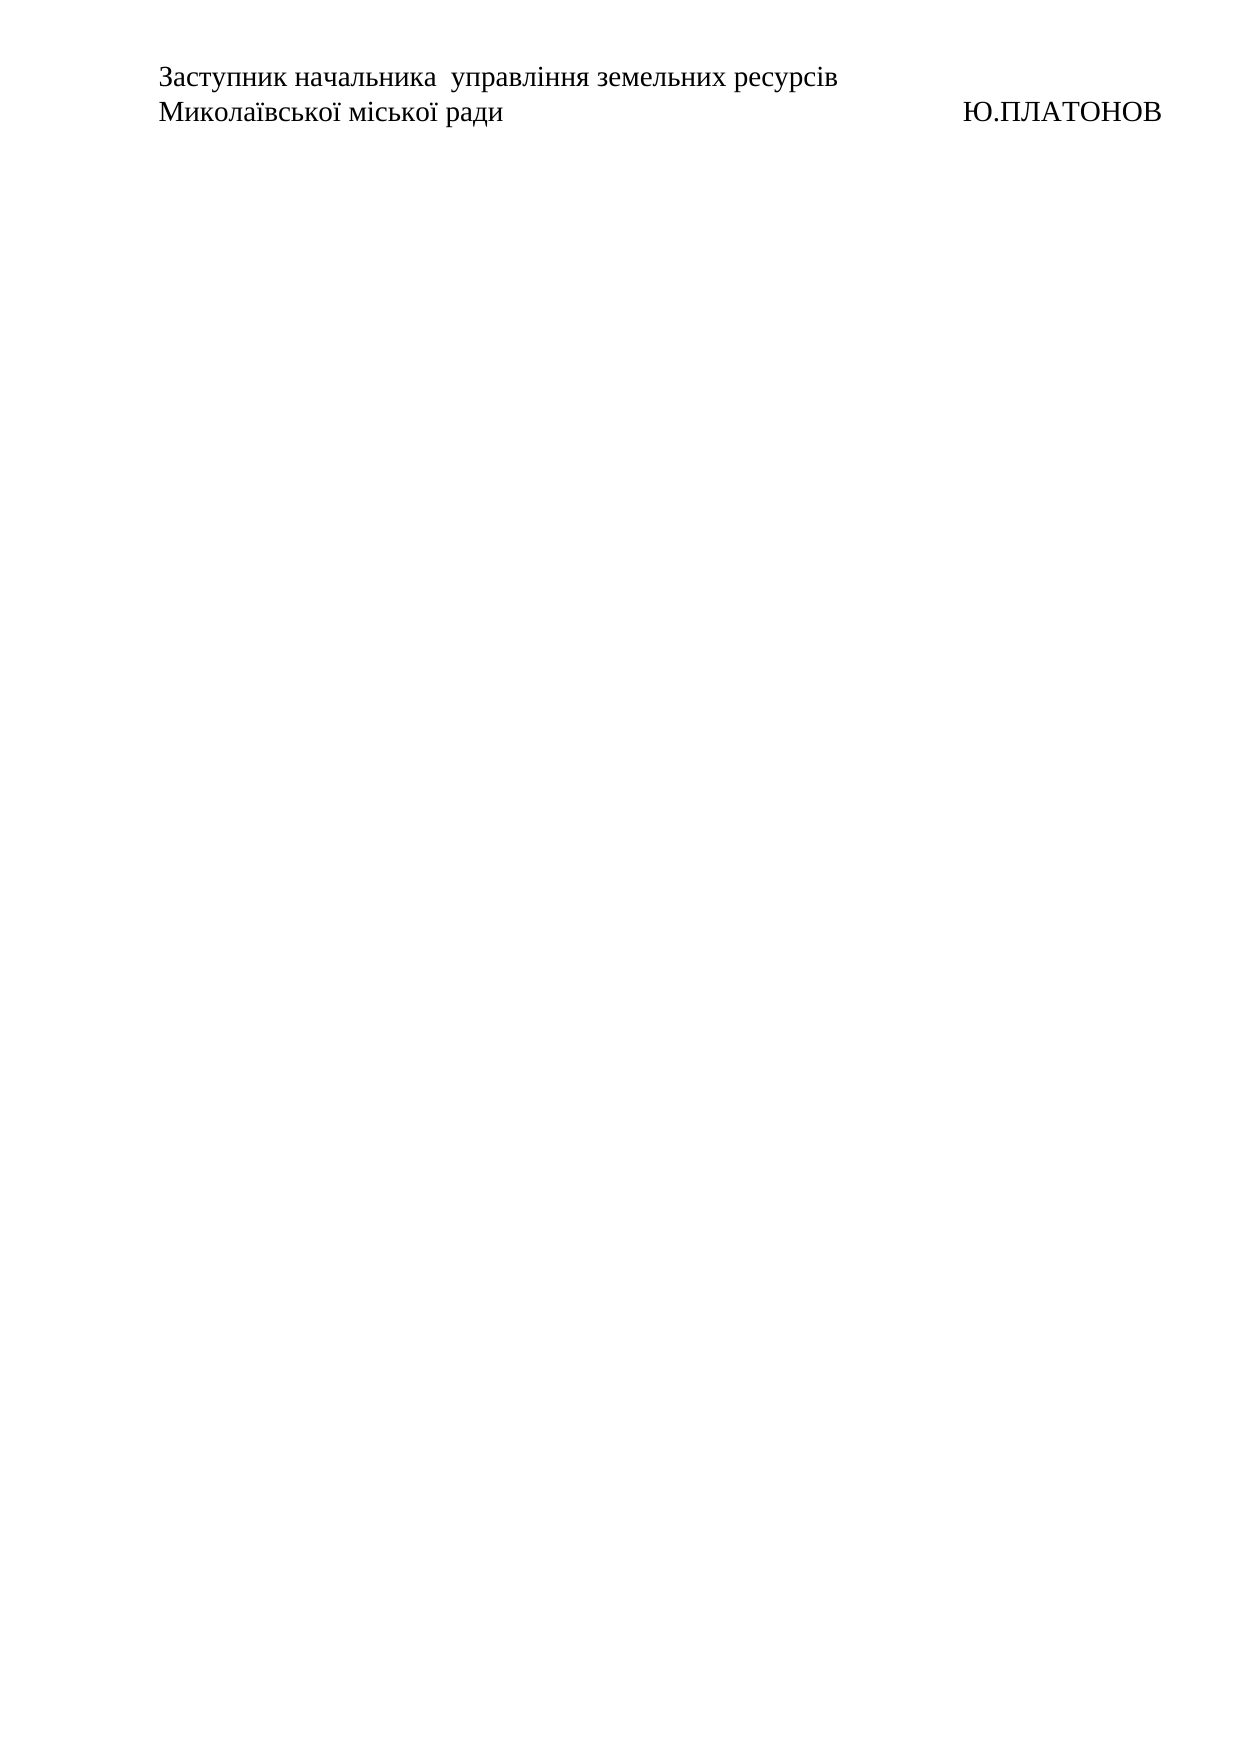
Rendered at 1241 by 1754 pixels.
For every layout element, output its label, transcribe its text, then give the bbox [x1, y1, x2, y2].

text Заступник начальника управління земельних ресурсів [158, 59, 1167, 92]
text Миколаївської міської ради Ю.ПЛАТОНОВ [158, 94, 1167, 128]
